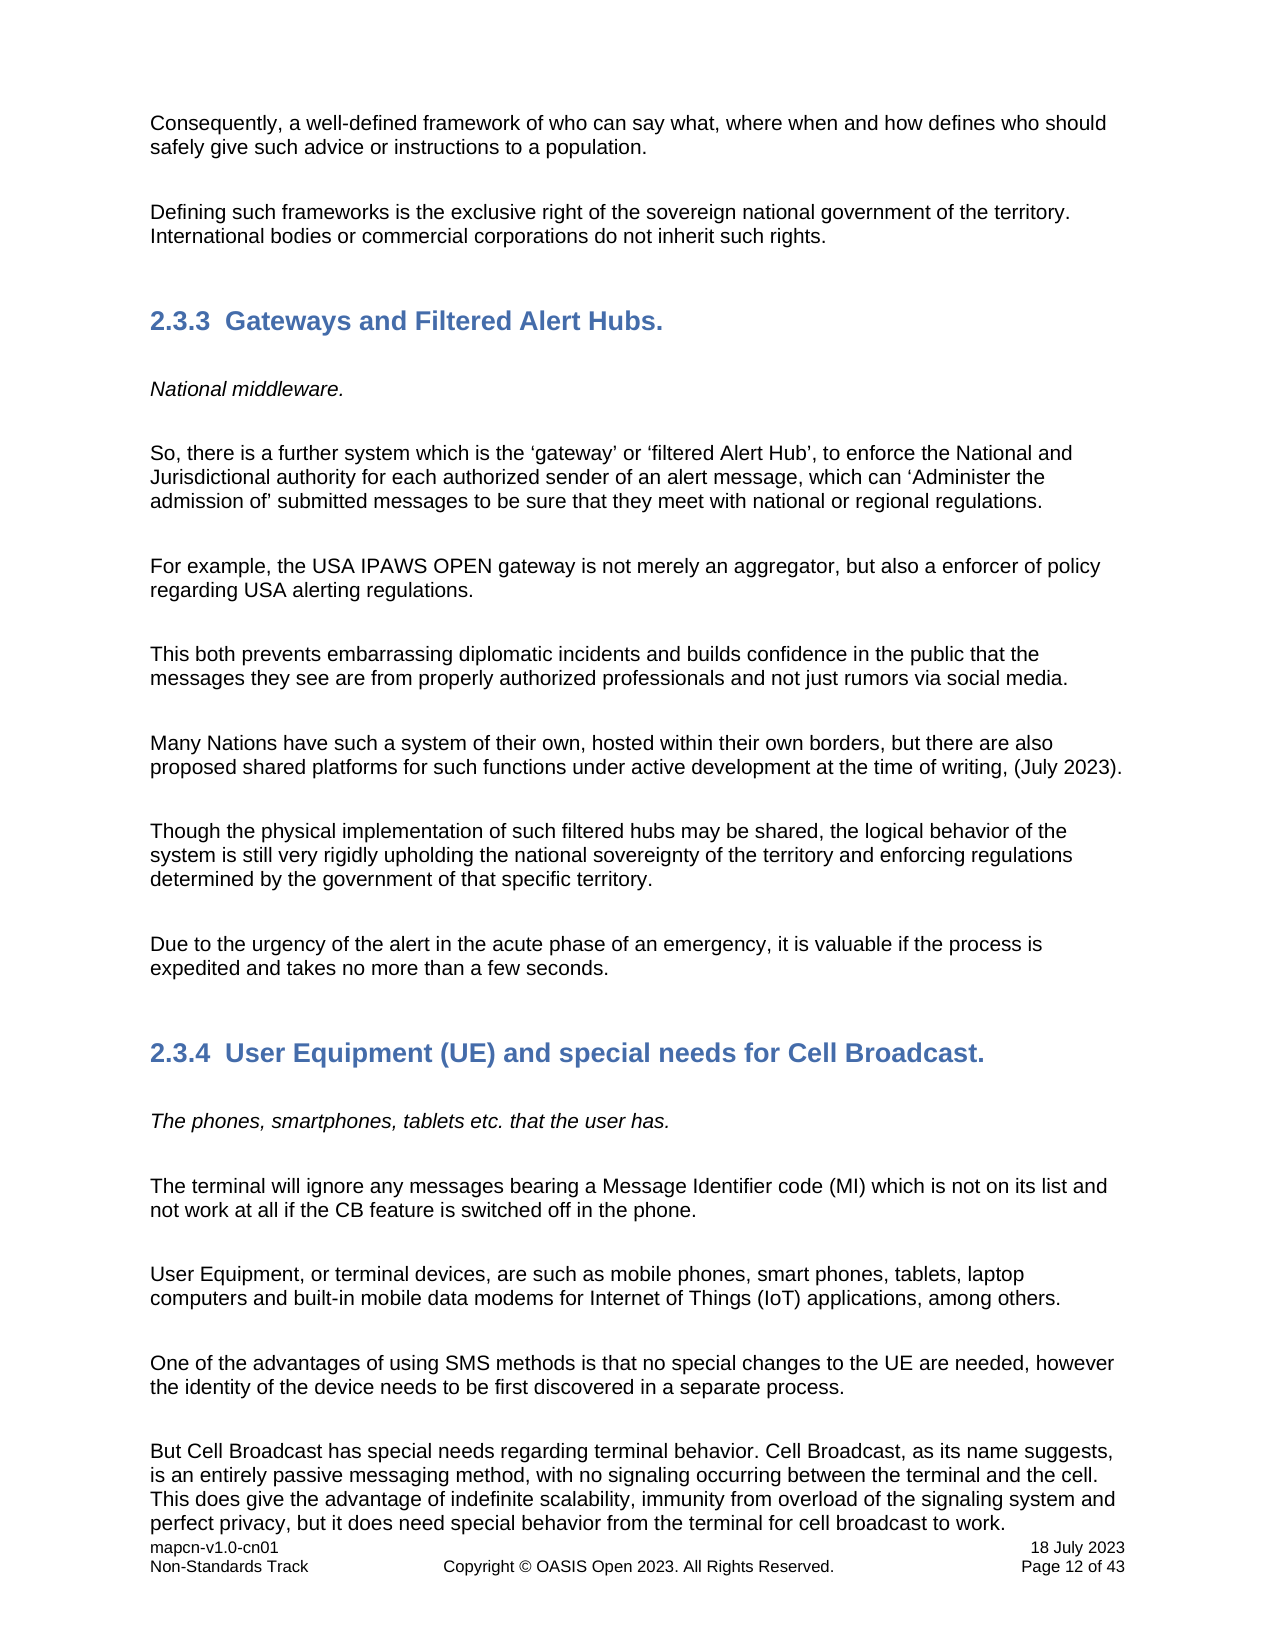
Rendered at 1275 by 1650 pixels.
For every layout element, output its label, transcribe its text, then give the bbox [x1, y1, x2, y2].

text Consequently, a well-defined framework of who can say what, where when and how defines who should safely give such advice or instructions to a population. [150, 111, 1125, 159]
text National middleware. [150, 377, 1125, 401]
text But Cell Broadcast has special needs regarding terminal behavior. Cell Broadcast, as its name suggests, is an entirely passive messaging method, with no signaling occurring between the terminal and the cell. This does give the advantage of indefinite scalability, immunity from overload of the signaling system and perfect privacy, but it does need special behavior from the terminal for cell broadcast to work. [150, 1439, 1125, 1535]
text Though the physical implementation of such filtered hubs may be shared, the logical behavior of the system is still very rigidly upholding the national sovereignty of the territory and enforcing regulations determined by the government of that specific territory. [150, 819, 1125, 891]
text Many Nations have such a system of their own, hosted within their own borders, but there are also proposed shared platforms for such functions under active development at the time of writing, (July 2023). [150, 731, 1125, 779]
text Due to the urgency of the alert in the acute phase of an emergency, it is valuable if the process is expedited and takes no more than a few seconds. [150, 932, 1125, 980]
text Gateways and Filtered Alert Hubs. [150, 305, 1125, 336]
text One of the advantages of using SMS methods is that no special changes to the UE are needed, however the identity of the device needs to be first discovered in a separate process. [150, 1351, 1125, 1398]
text User Equipment, or terminal devices, are such as mobile phones, smart phones, tablets, laptop computers and built-in mobile data modems for Internet of Things (IoT) applications, among others. [150, 1262, 1125, 1310]
text So, there is a further system which is the ‘gateway’ or ‘filtered Alert Hub’, to enforce the National and Jurisdictional authority for each authorized sender of an alert message, which can ‘Administer the admission of’ submitted messages to be sure that they meet with national or regional regulations. [150, 441, 1125, 513]
text User Equipment (UE) and special needs for Cell Broadcast. [150, 1037, 1125, 1068]
text Defining such frameworks is the exclusive right of the sovereign national government of the territory. International bodies or commercial corporations do not inherit such rights. [150, 199, 1125, 247]
text The phones, smartphones, tablets etc. that the user has. [150, 1109, 1125, 1133]
text This both prevents embarrassing diplomatic incidents and builds confidence in the public that the messages they see are from properly authorized professionals and not just rumors via social media. [150, 642, 1125, 690]
text For example, the USA IPAWS OPEN gateway is not merely an aggregator, but also a enforcer of policy regarding USA alerting regulations. [150, 554, 1125, 602]
text The terminal will ignore any messages bearing a Message Identifier code (MI) which is not on its list and not work at all if the CB feature is switched off in the phone. [150, 1173, 1125, 1221]
